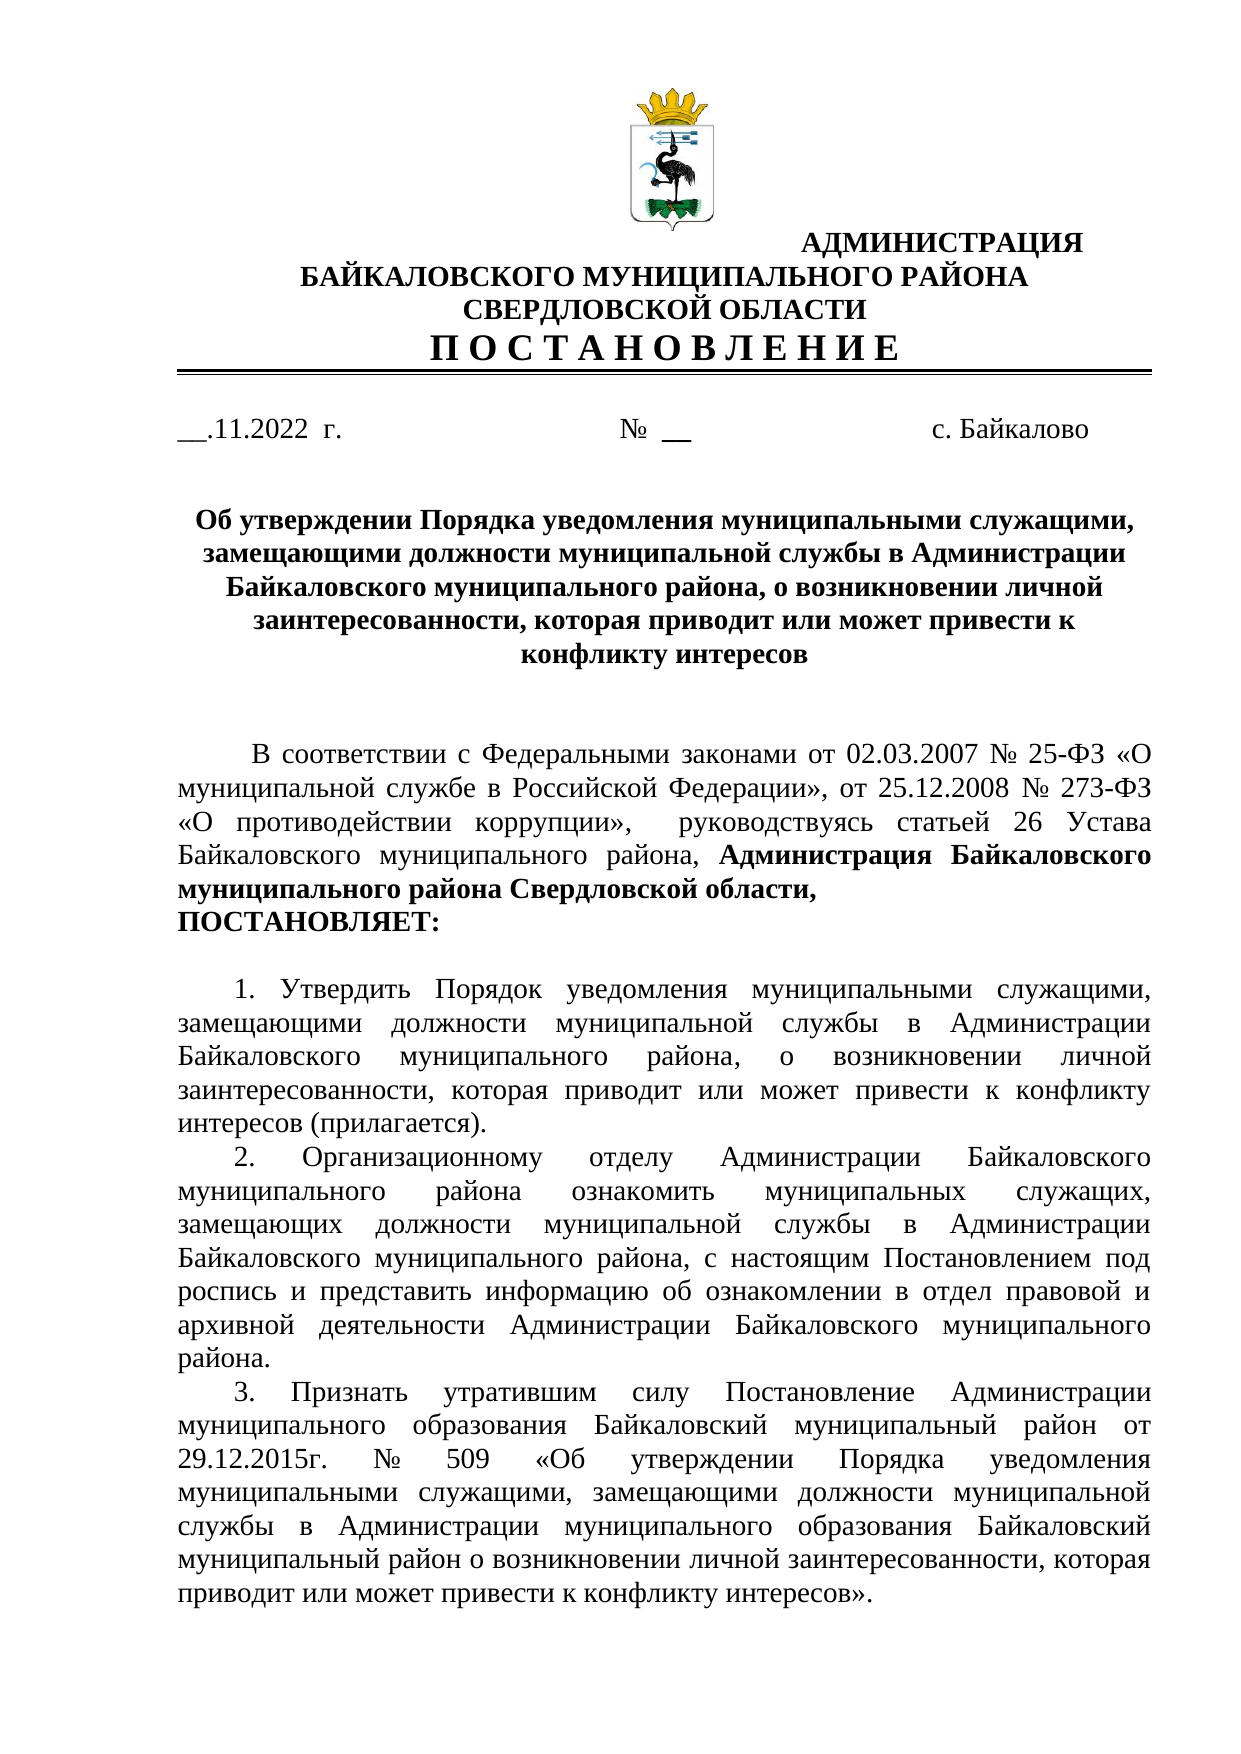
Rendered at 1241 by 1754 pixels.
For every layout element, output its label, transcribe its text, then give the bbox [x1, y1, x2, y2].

text Об утверждении Порядка уведомления муниципальными служащими, замещающими должности муниципальной службы в Администрации Байкаловского муниципального района, о возникновении личной заинтересованности, которая приводит или может привести к конфликту интересов [177, 502, 1152, 669]
text В соответствии с Федеральными законами от 02.03.2007 № 25-ФЗ «О муниципальной службе в Российской Федерации», от 25.12.2008 № 273-ФЗ «О противодействии коррупции», руководствуясь статьей 26 Устава Байкаловского муниципального района, Администрация Байкаловского муниципального района Свердловской области, [177, 737, 1152, 904]
text 1. Утвердить Порядок уведомления муниципальными служащими, замещающими должности муниципальной службы в Администрации Байкаловского муниципального района, о возникновении личной заинтересованности, которая приводит или может привести к конфликту интересов (прилагается). [177, 971, 1152, 1139]
text ПОСТАНОВЛЯЕТ: [177, 904, 1152, 938]
text 3. Признать утратившим силу Постановление Администрации муниципального образования Байкаловский муниципальный район от 29.12.2015г. № 509 «Об утверждении Порядка уведомления муниципальными служащими, замещающими должности муниципальной службы в Администрации муниципального образования Байкаловский муниципальный район о возникновении личной заинтересованности, которая приводит или может привести к конфликту интересов». [177, 1374, 1152, 1609]
text БАЙКАЛОВСКОГО МУНИЦИПАЛЬНОГО РАЙОНА [177, 259, 1152, 292]
picture [630, 88, 714, 231]
text СВЕРДЛОВСКОЙ ОБЛАСТИ [177, 292, 1152, 326]
subtitle П О С Т А Н О В Л Е Н И Е [177, 326, 1152, 369]
text 2. Организационному отделу Администрации Байкаловского муниципального района ознакомить муниципальных служащих, замещающих должности муниципальной службы в Администрации Байкаловского муниципального района, с настоящим Постановлением под роспись и представить информацию об ознакомлении в отдел правовой и архивной деятельности Администрации Байкаловского муниципального района. [177, 1139, 1152, 1374]
text АДМИНИСТРАЦИЯ [177, 225, 1152, 259]
text __.11.2022 г. № __ с. Байкалово [177, 411, 1152, 444]
